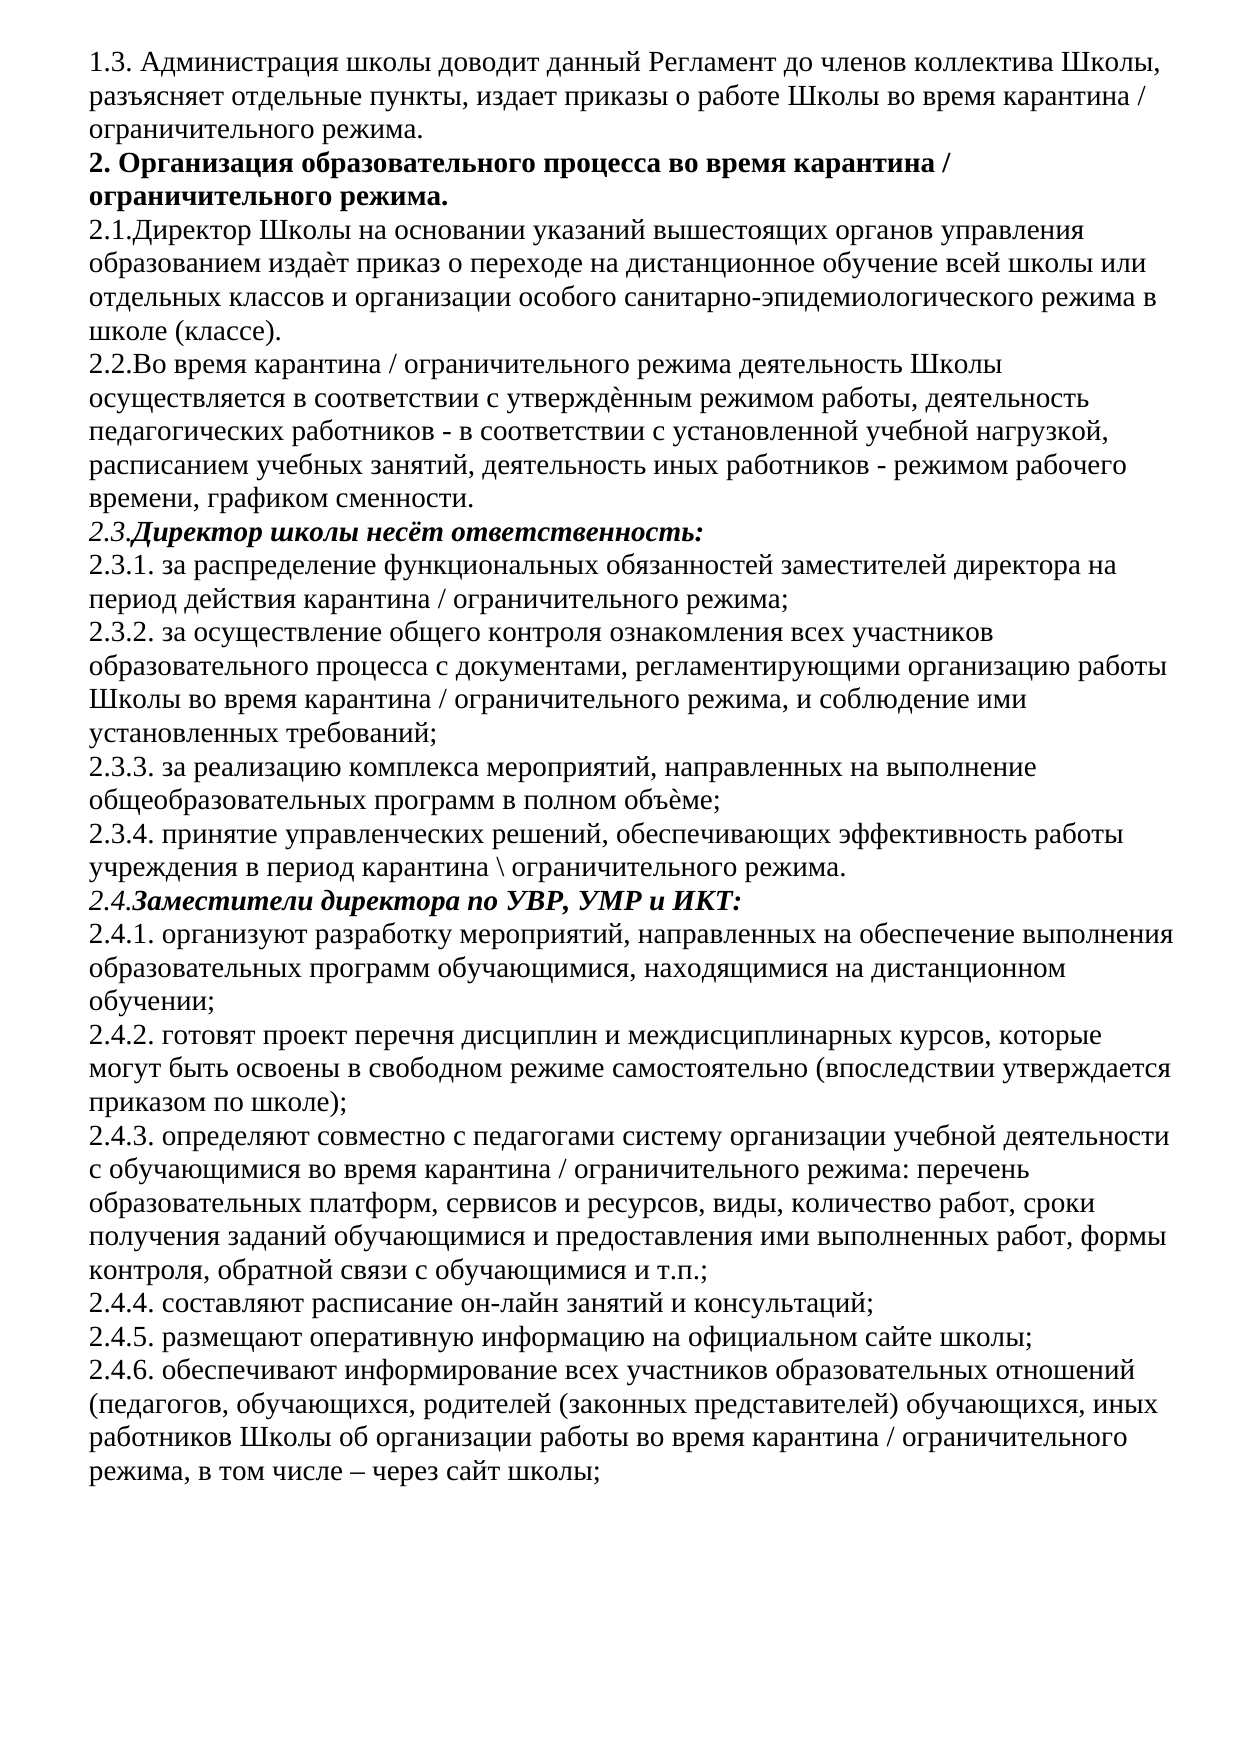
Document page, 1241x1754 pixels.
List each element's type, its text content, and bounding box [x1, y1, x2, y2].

text 2.4.5. размещают оперативную информацию на официальном сайте школы; [89, 1319, 1181, 1352]
text 2.3.1. за распределение функциональных обязанностей заместителей директора на период действия карантина / ограничительного режима; [89, 547, 1181, 614]
text 2.4.1. организуют разработку мероприятий, направленных на обеспечение выполнения образовательных программ обучающимися, находящимися на дистанционном обучении; [89, 916, 1181, 1017]
text 2.1.Директор Школы на основании указаний вышестоящих органов управления образованием издаѐт приказ о переходе на дистанционное обучение всей школы или отдельных классов и организации особого санитарно-эпидемиологического режима в школе (классе). [89, 212, 1181, 346]
text 2. Организация образовательного процесса во время карантина / ограничительного режима. [89, 145, 1181, 212]
text 2.4.2. готовят проект перечня дисциплин и междисциплинарных курсов, которые могут быть освоены в свободном режиме самостоятельно (впоследствии утверждается приказом по школе); [89, 1017, 1181, 1118]
text 2.3.4. принятие управленческих решений, обеспечивающих эффективность работы учреждения в период карантина \ ограничительного режима. [89, 816, 1181, 883]
text 2.3.3. за реализацию комплекса мероприятий, направленных на выполнение общеобразовательных программ в полном объѐме; [89, 749, 1181, 816]
text 2.4.Заместители директора по УВР, УМР и ИКТ: [89, 883, 1181, 916]
text 2.2.Во время карантина / ограничительного режима деятельность Школы осуществляется в соответствии с утверждѐнным режимом работы, деятельность педагогических работников - в соответствии с установленной учебной нагрузкой, расписанием учебных занятий, деятельность иных работников - режимом рабочего времени, графиком сменности. [89, 346, 1181, 514]
text 2.3.Директор школы несёт ответственность: [89, 514, 1181, 547]
text 1.3. Администрация школы доводит данный Регламент до членов коллектива Школы, разъясняет отдельные пункты, издает приказы о работе Школы во время карантина / ограничительного режима. [89, 44, 1181, 145]
text 2.4.6. обеспечивают информирование всех участников образовательных отношений (педагогов, обучающихся, родителей (законных представителей) обучающихся, иных работников Школы об организации работы во время карантина / ограничительного режима, в том числе – через сайт школы; [89, 1352, 1181, 1487]
text 2.3.2. за осуществление общего контроля ознакомления всех участников образовательного процесса с документами, регламентирующими организацию работы Школы во время карантина / ограничительного режима, и соблюдение ими установленных требований; [89, 614, 1181, 749]
text 2.4.3. определяют совместно с педагогами систему организации учебной деятельности с обучающимися во время карантина / ограничительного режима: перечень образовательных платформ, сервисов и ресурсов, виды, количество работ, сроки получения заданий обучающимися и предоставления ими выполненных работ, формы контроля, обратной связи с обучающимися и т.п.; [89, 1118, 1181, 1285]
text 2.4.4. составляют расписание он-лайн занятий и консультаций; [89, 1285, 1181, 1319]
